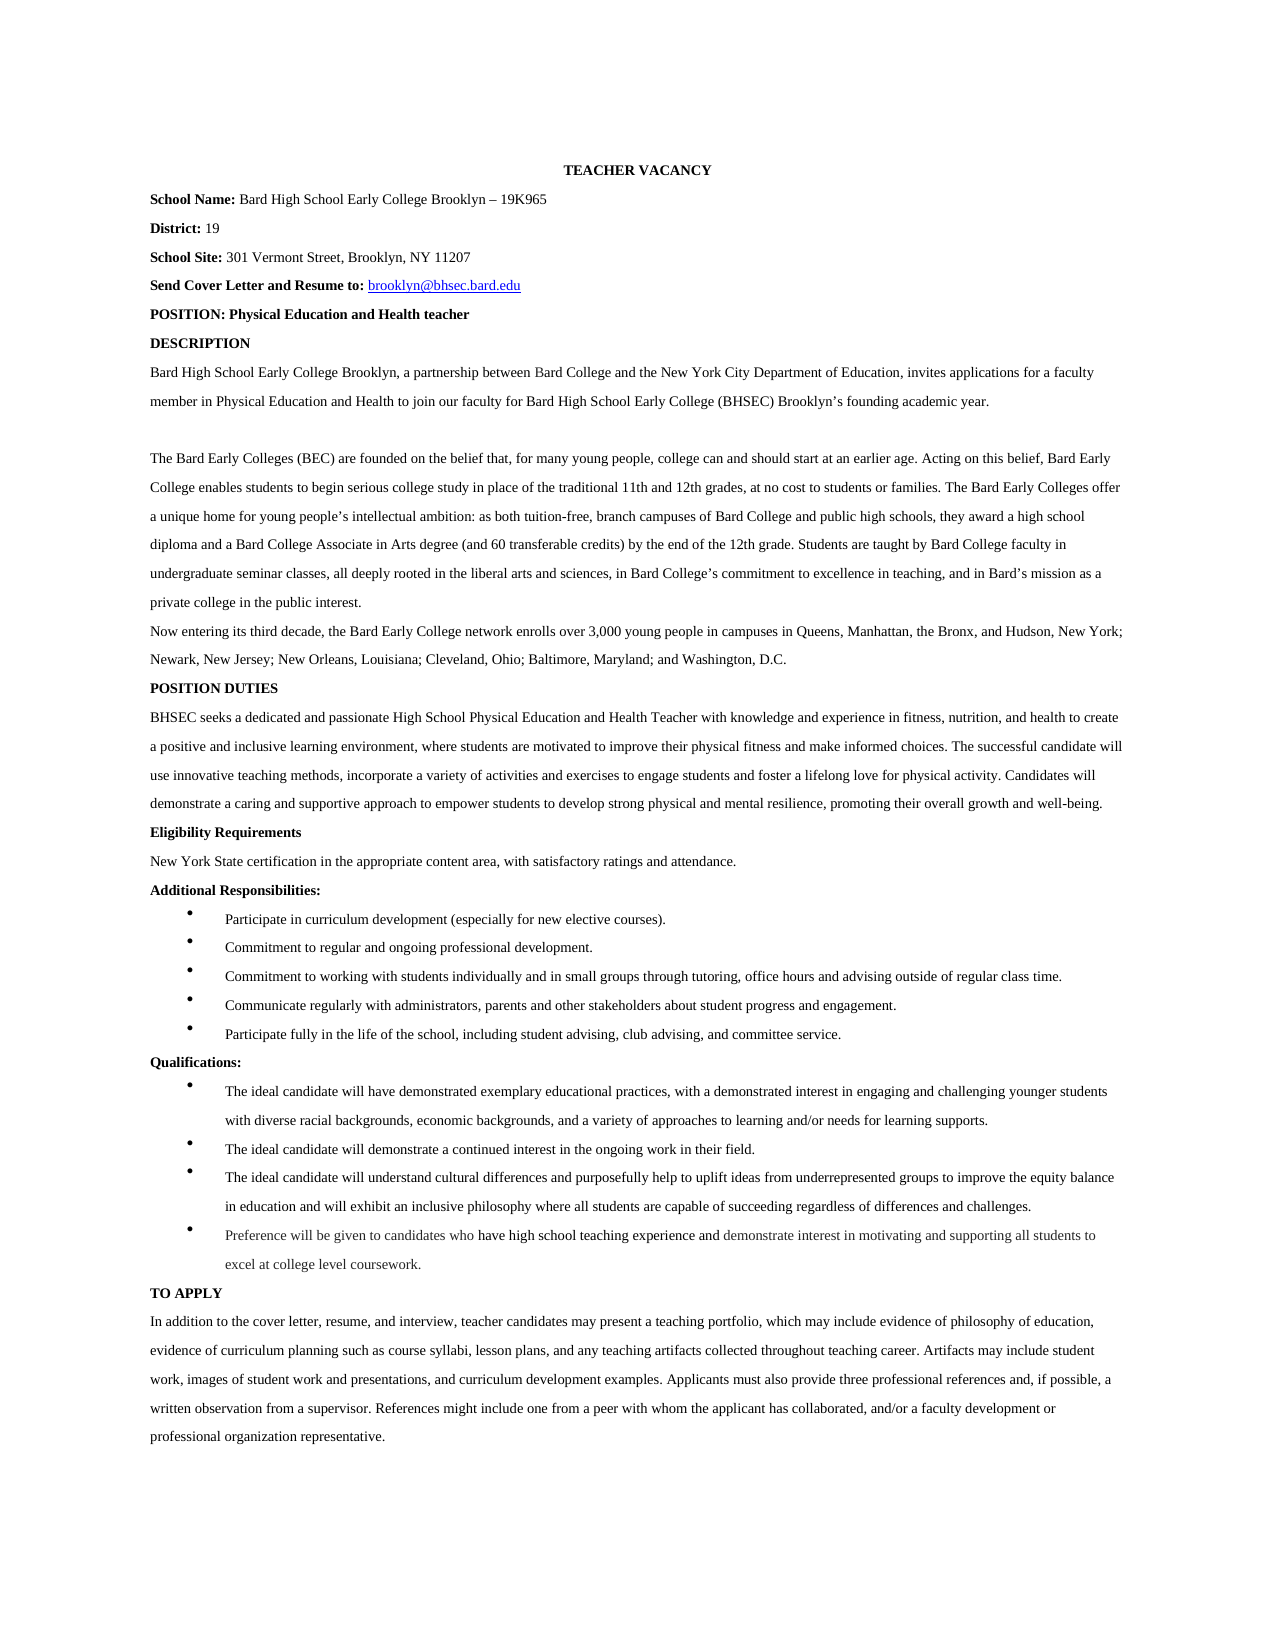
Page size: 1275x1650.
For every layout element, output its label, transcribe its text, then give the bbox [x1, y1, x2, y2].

text Eligibility Requirements [150, 812, 1125, 841]
text BHSEC seeks a dedicated and passionate High School Physical Education and Health Teacher with knowledge and experience in fitness, nutrition, and health to create a positive and inclusive learning environment, where students are motivated to improve their physical fitness and make informed choices. The successful candidate will use innovative teaching methods, incorporate a variety of activities and exercises to engage students and foster a lifelong love for physical activity. Candidates will demonstrate a caring and supportive approach to empower students to develop strong physical and mental resilience, promoting their overall growth and well-being. [150, 697, 1125, 812]
text TO APPLY [150, 1272, 1125, 1301]
list The ideal candidate will have demonstrated exemplary educational practices, with a demonstrated interest in engaging and challenging younger students with diverse racial backgrounds, economic backgrounds, and a variety of approaches to learning and/or needs for learning supports. [187, 1071, 1125, 1128]
text School Name: Bard High School Early College Brooklyn – 19K965 [150, 179, 1125, 208]
text District: 19 [150, 208, 1125, 236]
list Preference will be given to candidates who have high school teaching experience and demonstrate interest in motivating and supporting all students to excel at college level coursework. [187, 1215, 1125, 1272]
list The ideal candidate will understand cultural differences and purposefully help to uplift ideas from underrepresented groups to improve the equity balance in education and will exhibit an inclusive philosophy where all students are capable of succeeding regardless of differences and challenges. [187, 1157, 1125, 1215]
text Additional Responsibilities: [150, 870, 1125, 898]
text Now entering its third decade, the Bard Early College network enrolls over 3,000 young people in campuses in Queens, Manhattan, the Bronx, and Hudson, New York; Newark, New Jersey; New Orleans, Louisiana; Cleveland, Ohio; Baltimore, Maryland; and Washington, D.C. [150, 610, 1125, 668]
text DESCRIPTION [150, 323, 1125, 352]
text POSITION: Physical Education and Health teacher [150, 294, 1125, 323]
text Send Cover Letter and Resume to: brooklyn@bhsec.bard.edu [150, 265, 1125, 294]
text TEACHER VACANCY [150, 150, 1125, 179]
text New York State certification in the appropriate content area, with satisfactory ratings and attendance. [150, 841, 1125, 869]
text School Site: 301 Vermont Street, Brooklyn, NY 11207 [150, 236, 1125, 265]
text The Bard Early Colleges (BEC) are founded on the belief that, for many young people, college can and should start at an earlier age. Acting on this belief, Bard Early College enables students to begin serious college study in place of the traditional 11th and 12th grades, at no cost to students or families. The Bard Early Colleges offer a unique home for young people’s intellectual ambition: as both tuition-free, branch campuses of Bard College and public high schools, they award a high school diploma and a Bard College Associate in Arts degree (and 60 transferable credits) by the end of the 12th grade. Students are taught by Bard College faculty in undergraduate seminar classes, all deeply rooted in the liberal arts and sciences, in Bard College’s commitment to excellence in teaching, and in Bard’s mission as a private college in the public interest. [150, 438, 1125, 610]
text In addition to the cover letter, resume, and interview, teacher candidates may present a teaching portfolio, which may include evidence of philosophy of education, evidence of curriculum planning such as course syllabi, lesson plans, and any teaching artifacts collected throughout teaching career. Artifacts may include student work, images of student work and presentations, and curriculum development examples. Applicants must also provide three professional references and, if possible, a written observation from a supervisor. References might include one from a peer with whom the applicant has collaborated, and/or a faculty development or professional organization representative. [150, 1301, 1125, 1445]
text Qualifications: [150, 1042, 1125, 1071]
text POSITION DUTIES [150, 668, 1125, 697]
text Bard High School Early College Brooklyn, a partnership between Bard College and the New York City Department of Education, invites applications for a faculty member in Physical Education and Health to join our faculty for Bard High School Early College (BHSEC) Brooklyn’s founding academic year. [150, 352, 1125, 409]
list The ideal candidate will demonstrate a continued interest in the ongoing work in their field. [187, 1128, 1125, 1157]
list Commitment to regular and ongoing professional development. [187, 927, 1125, 956]
list Communicate regularly with administrators, parents and other stakeholders about student progress and engagement. [187, 985, 1125, 1013]
list Commitment to working with students individually and in small groups through tutoring, office hours and advising outside of regular class time. [187, 956, 1125, 985]
list Participate in curriculum development (especially for new elective courses). [187, 898, 1125, 927]
list Participate fully in the life of the school, including student advising, club advising, and committee service. [187, 1013, 1125, 1042]
